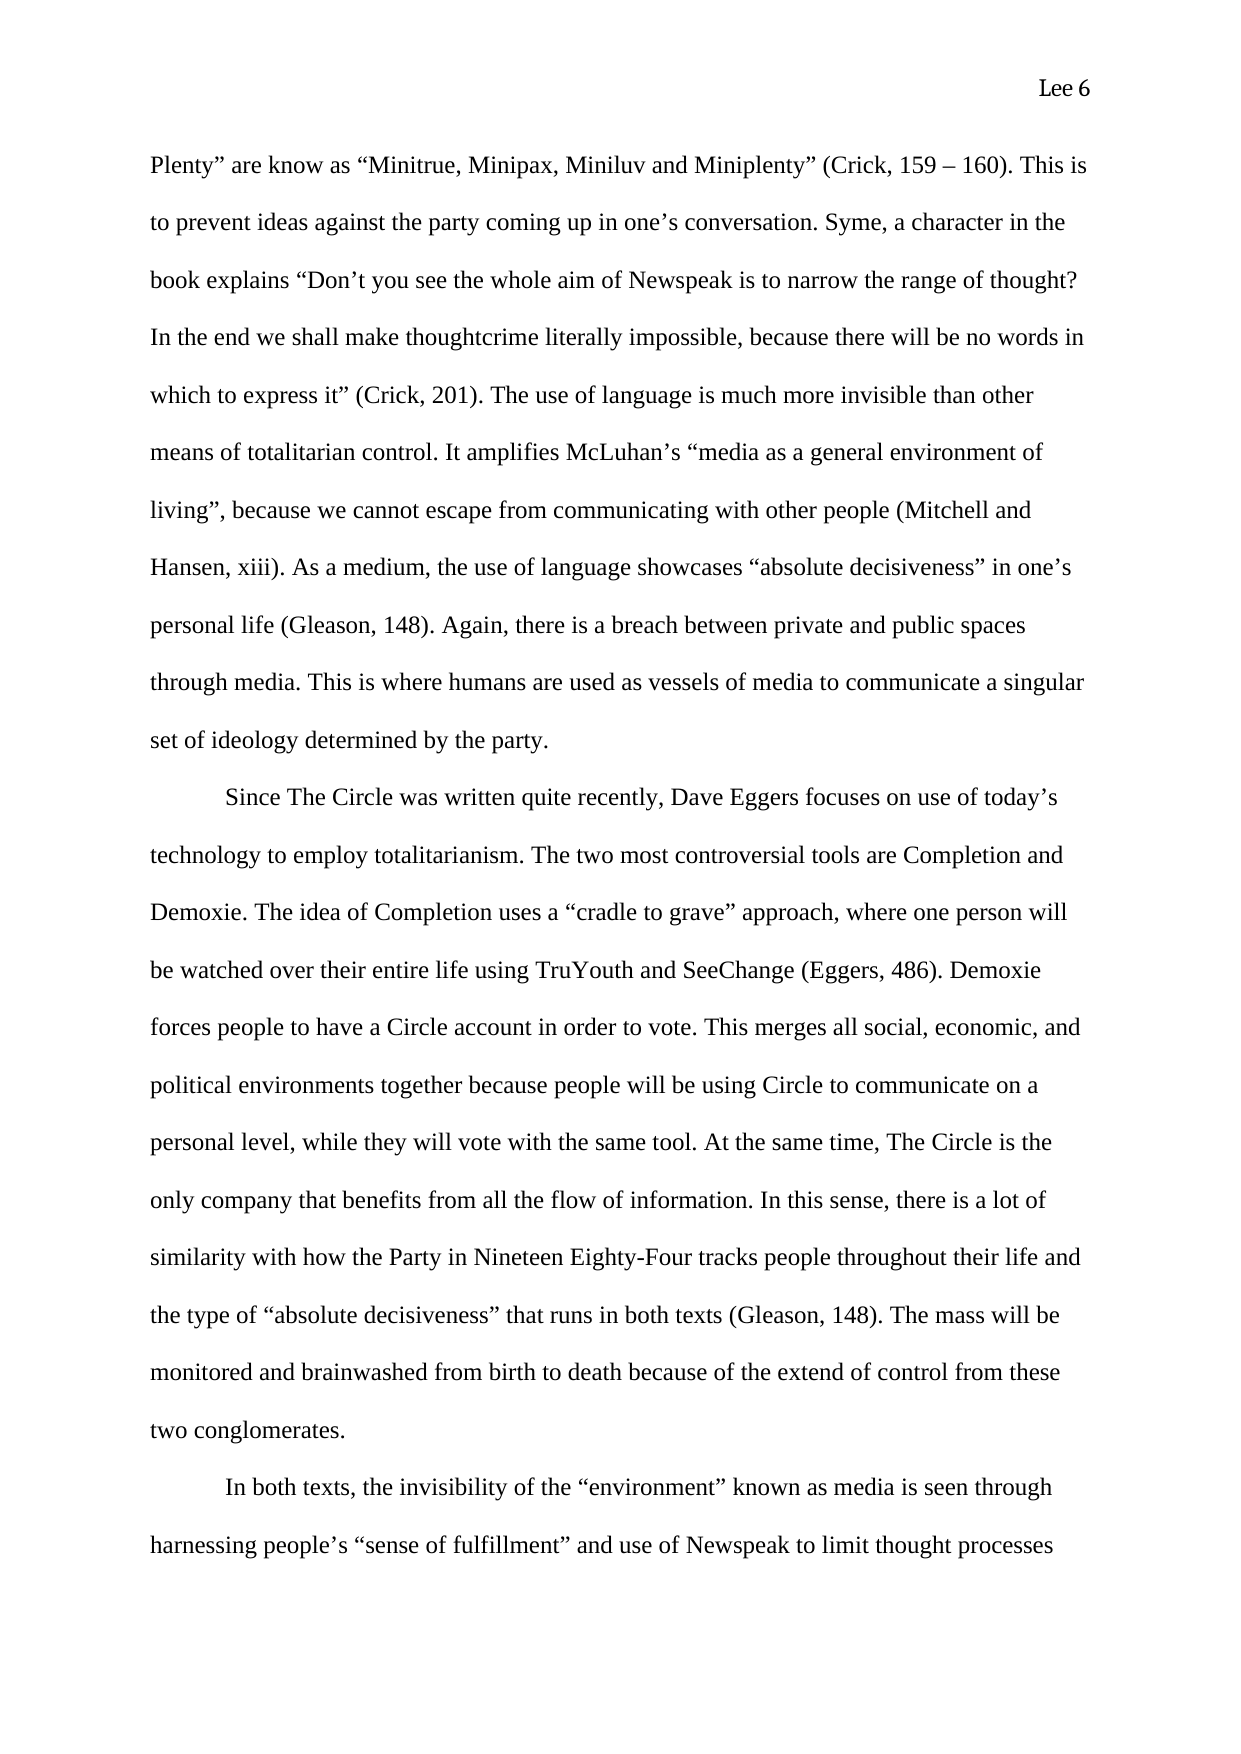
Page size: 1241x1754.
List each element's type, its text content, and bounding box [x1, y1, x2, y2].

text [150, 150, 1090, 754]
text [150, 1472, 1090, 1559]
text Since The Circle was written quite recently, Dave Eggers focuses on use of today’s technology to employ totalitarianism. The two most controversial tools are Completion and Demoxie. The idea of Completion uses a “cradle to grave” approach, where one person will be watched over their entire life using TruYouth and SeeChange (Eggers, 486). Demoxie forces people to have a Circle account in order to vote. This merges all social, economic, and political environments together because people will be using Circle to communicate on a personal level, while they will vote with the same tool. At the same time, The Circle is the only company that benefits from all the flow of information. In this sense, there is a lot of similarity with how the Party in Nineteen Eighty-Four tracks people throughout their life and the type of “absolute decisiveness” that runs in both texts (Gleason, 148). The mass will be monitored and brainwashed from birth to death because of the extend of control from these two conglomerates. [150, 782, 1090, 1444]
